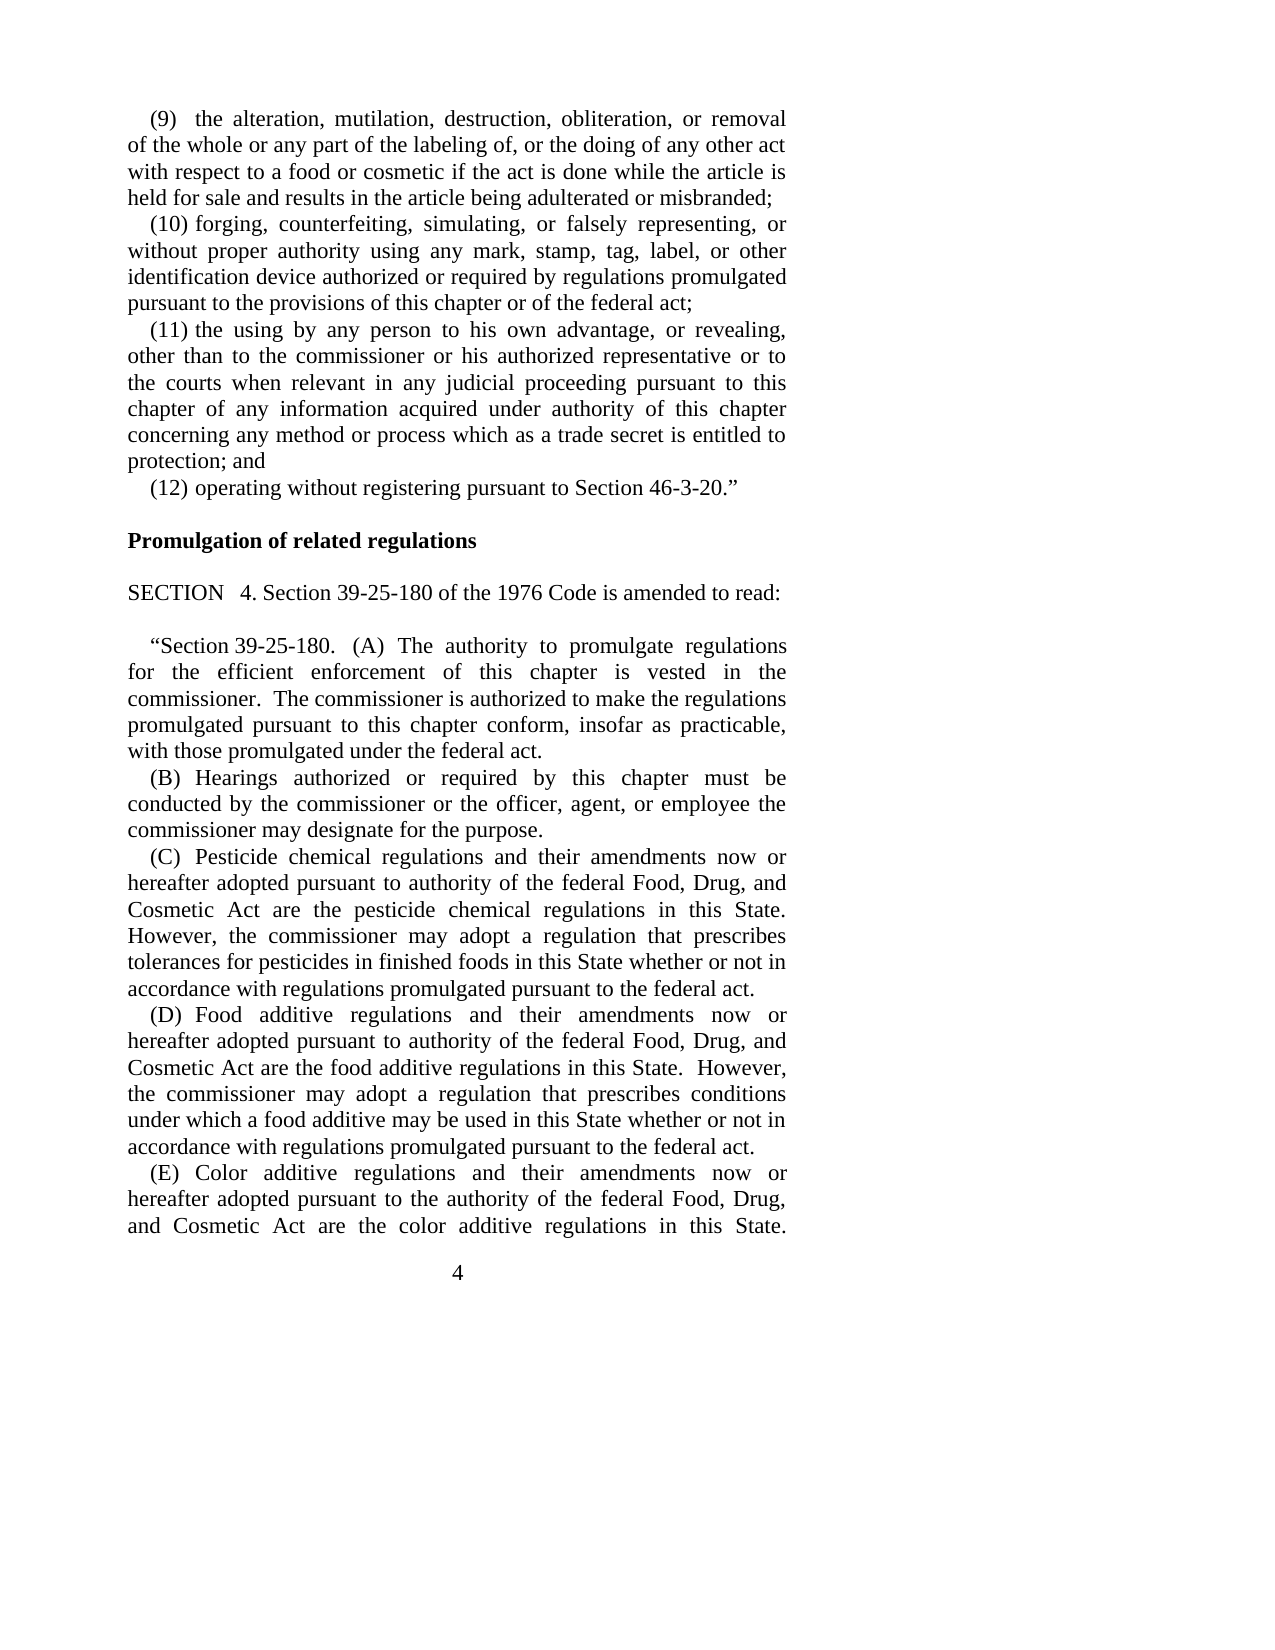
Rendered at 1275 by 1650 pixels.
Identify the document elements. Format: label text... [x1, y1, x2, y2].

text Promulgation of related regulations [127, 527, 787, 553]
text (12) operating without registering pursuant to Section 46-3-20.” [127, 474, 787, 500]
text (11) the using by any person to his own advantage, or revealing, other than to the commissioner or his authorized representative or to the courts when relevant in any judicial proceeding pursuant to this chapter of any information acquired under authority of this chapter concerning any method or process which as a trade secret is entitled to protection; and [127, 316, 787, 474]
text (C) Pesticide chemical regulations and their amendments now or hereafter adopted pursuant to authority of the federal Food, Drug, and Cosmetic Act are the pesticide chemical regulations in this State. However, the commissioner may adopt a regulation that prescribes tolerances for pesticides in finished foods in this State whether or not in accordance with regulations promulgated pursuant to the federal act. [127, 843, 787, 1001]
text SECTION 4. Section 39-25-180 of the 1976 Code is amended to read: [127, 579, 787, 606]
text (D) Food additive regulations and their amendments now or hereafter adopted pursuant to authority of the federal Food, Drug, and Cosmetic Act are the food additive regulations in this State. However, the commissioner may adopt a regulation that prescribes conditions under which a food additive may be used in this State whether or not in accordance with regulations promulgated pursuant to the federal act. [127, 1001, 787, 1159]
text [127, 1159, 787, 1238]
text (10) forging, counterfeiting, simulating, or falsely representing, or without proper authority using any mark, stamp, tag, label, or other identification device authorized or required by regulations promulgated pursuant to the provisions of this chapter or of the federal act; [127, 210, 787, 316]
text (B) Hearings authorized or required by this chapter must be conducted by the commissioner or the officer, agent, or employee the commissioner may designate for the purpose. [127, 764, 787, 843]
text (9) the alteration, mutilation, destruction, obliteration, or removal of the whole or any part of the labeling of, or the doing of any other act with respect to a food or cosmetic if the act is done while the article is held for sale and results in the article being adulterated or misbranded; [127, 105, 787, 210]
text “Section 39-25-180. (A) The authority to promulgate regulations for the efficient enforcement of this chapter is vested in the commissioner. The commissioner is authorized to make the regulations promulgated pursuant to this chapter conform, insofar as practicable, with those promulgated under the federal act. [127, 632, 787, 764]
